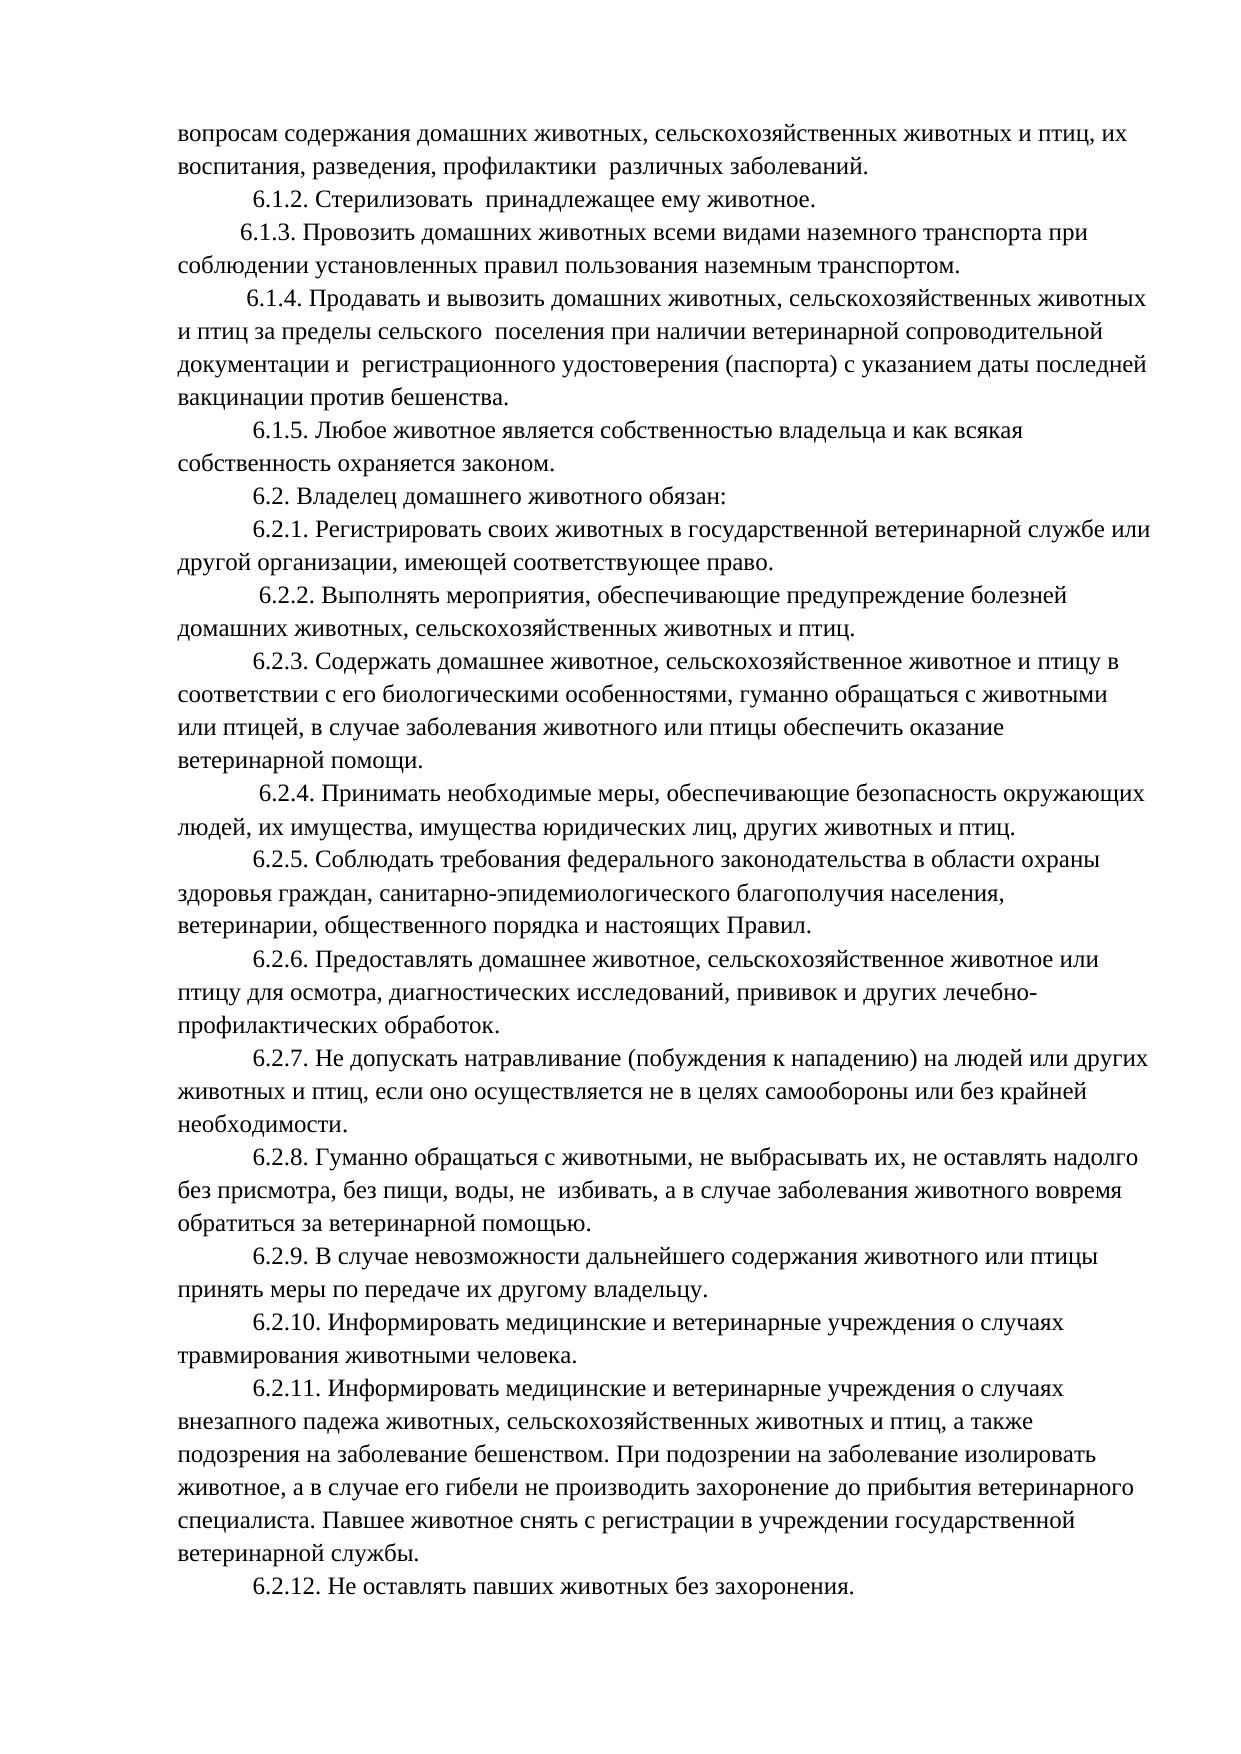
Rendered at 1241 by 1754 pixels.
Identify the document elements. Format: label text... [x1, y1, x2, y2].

text 6.2.9. В случае невозможности дальнейшего содержания животного или птицы принять меры по передаче их другому владельцу. [177, 1241, 1152, 1303]
text 6.2.8. Гуманно обращаться с животными, не выбрасывать их, не оставлять надолго без присмотра, без пищи, воды, не избивать, а в случае заболевания животного вовремя обратиться за ветеринарной помощью. [177, 1142, 1152, 1237]
text 6.2.2. Выполнять мероприятия, обеспечивающие предупреждение болезней домашних животных, сельскохозяйственных животных и птиц. [177, 580, 1152, 642]
text 6.2.4. Принимать необходимые меры, обеспечивающие безопасность окружающих людей, их имущества, имущества юридических лиц, других животных и птиц. [177, 778, 1152, 840]
text 6.2.10. Информировать медицинские и ветеринарные учреждения о случаях травмирования животными человека. [177, 1307, 1152, 1369]
text 6.1.2. Стерилизовать принадлежащее ему животное. [177, 184, 1152, 213]
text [177, 118, 1152, 180]
text 6.2.1. Регистрировать своих животных в государственной ветеринарной службе или другой организации, имеющей соответствующее право. [177, 514, 1152, 576]
text 6.2. Владелец домашнего животного обязан: [177, 481, 1152, 510]
text 6.1.4. Продавать и вывозить домашних животных, сельскохозяйственных животных и птиц за пределы сельского поселения при наличии ветеринарной сопроводительной документации и регистрационного удостоверения (паспорта) с указанием даты последней вакцинации против бешенства. [177, 283, 1152, 411]
text 6.2.7. Не допускать натравливание (побуждения к нападению) на людей или других животных и птиц, если оно осуществляется не в целях самообороны или без крайней необходимости. [177, 1043, 1152, 1137]
text 6.1.3. Провозить домашних животных всеми видами наземного транспорта при соблюдении установленных правил пользования наземным транспортом. [177, 217, 1152, 279]
text 6.2.11. Информировать медицинские и ветеринарные учреждения о случаях внезапного падежа животных, сельскохозяйственных животных и птиц, а также подозрения на заболевание бешенством. При подозрении на заболевание изолировать животное, а в случае его гибели не производить захоронение до прибытия ветеринарного специалиста. Павшее животное снять с регистрации в учреждении государственной ветеринарной службы. [177, 1373, 1152, 1567]
text 6.2.6. Предоставлять домашнее животное, сельскохозяйственное животное или птицу для осмотра, диагностических исследований, прививок и других лечебно-профилактических обработок. [177, 944, 1152, 1038]
text 6.2.5. Соблюдать требования федерального законодательства в области охраны здоровья граждан, санитарно-эпидемиологического благополучия населения, ветеринарии, общественного порядка и настоящих Правил. [177, 844, 1152, 939]
text 6.2.3. Содержать домашнее животное, сельскохозяйственное животное и птицу в соответствии с его биологическими особенностями, гуманно обращаться с животными или птицей, в случае заболевания животного или птицы обеспечить оказание ветеринарной помощи. [177, 646, 1152, 774]
text 6.2.12. Не оставлять павших животных без захоронения. [177, 1571, 1152, 1600]
text 6.1.5. Любое животное является собственностью владельца и как всякая собственность охраняется законом. [177, 415, 1152, 477]
